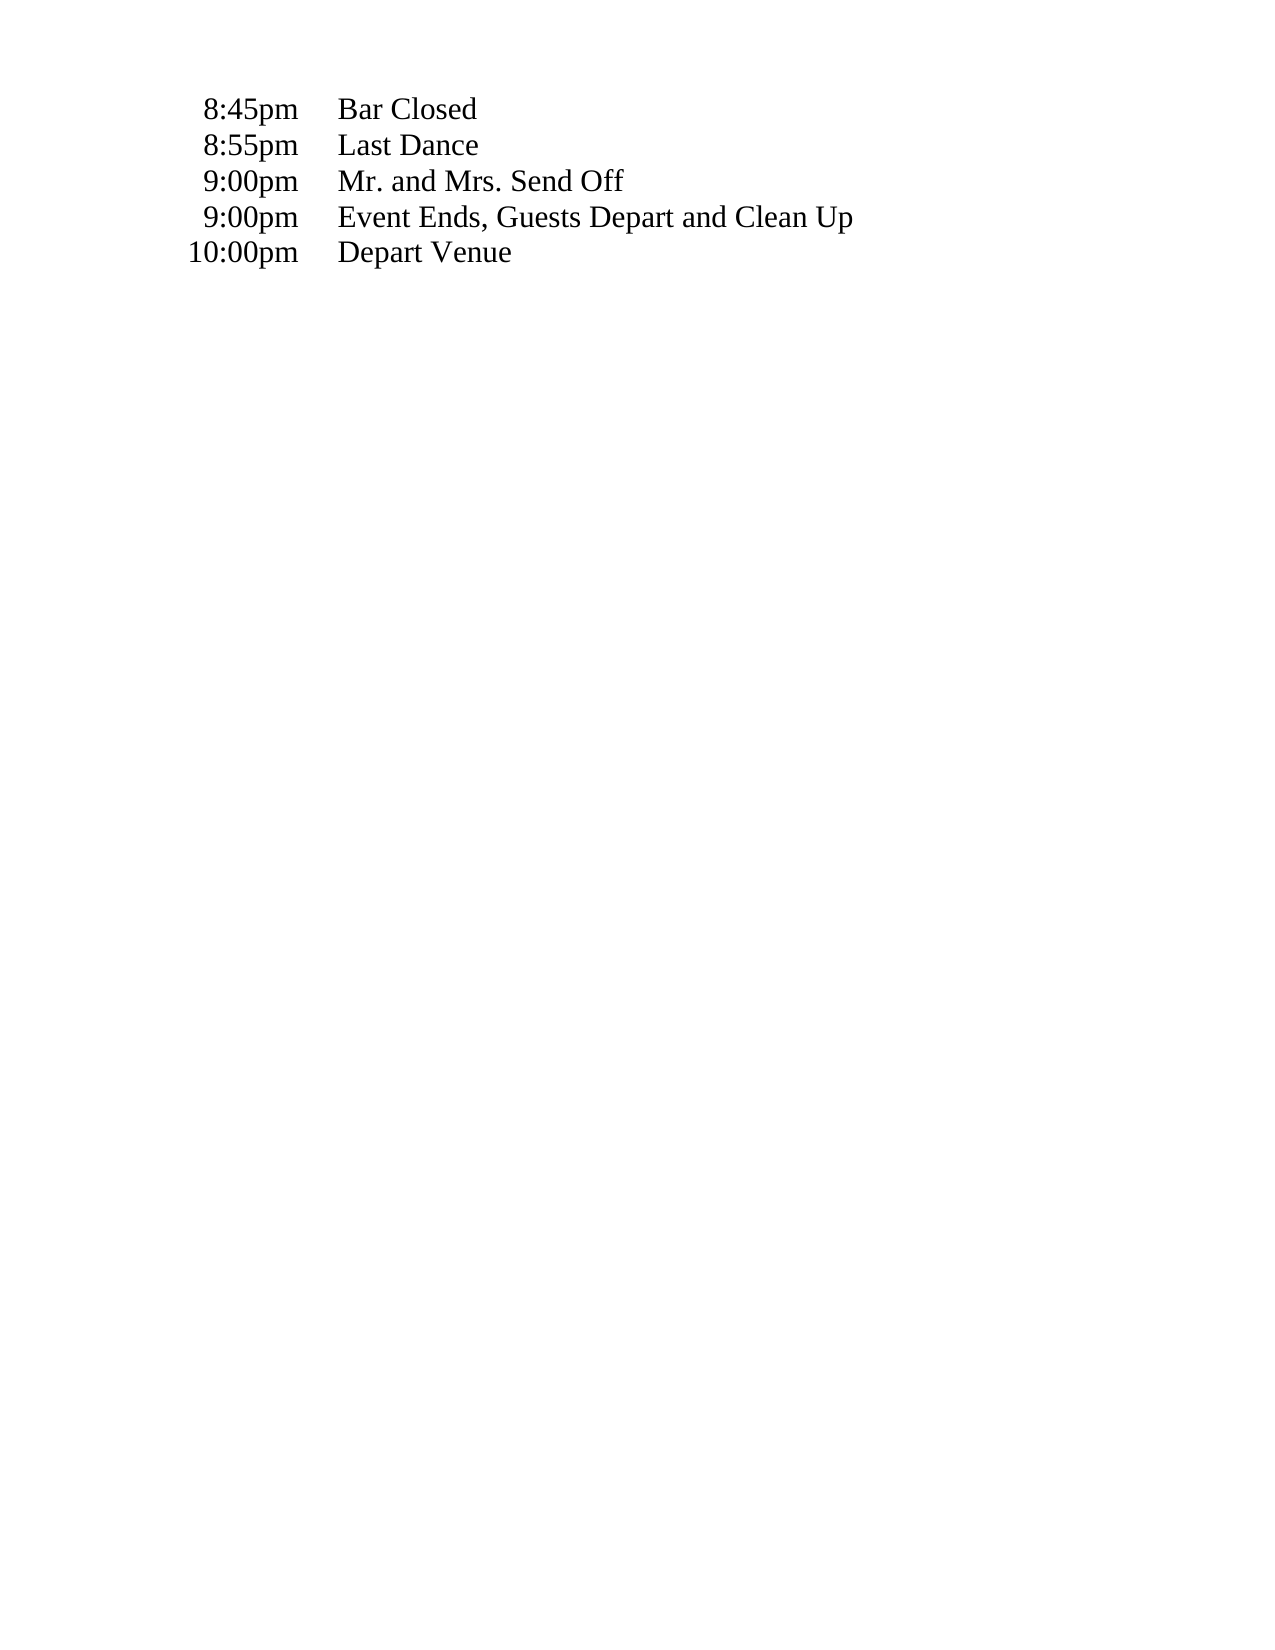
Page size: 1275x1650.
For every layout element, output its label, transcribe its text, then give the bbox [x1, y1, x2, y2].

text 8:45pm Bar Closed [187, 90, 1087, 126]
text 10:00pm Depart Venue [187, 234, 1087, 270]
text 8:55pm Last Dance [187, 126, 1087, 162]
text 9:00pm Mr. and Mrs. Send Off [187, 162, 1087, 198]
text 9:00pm Event Ends, Guests Depart and Clean Up [187, 198, 1087, 234]
